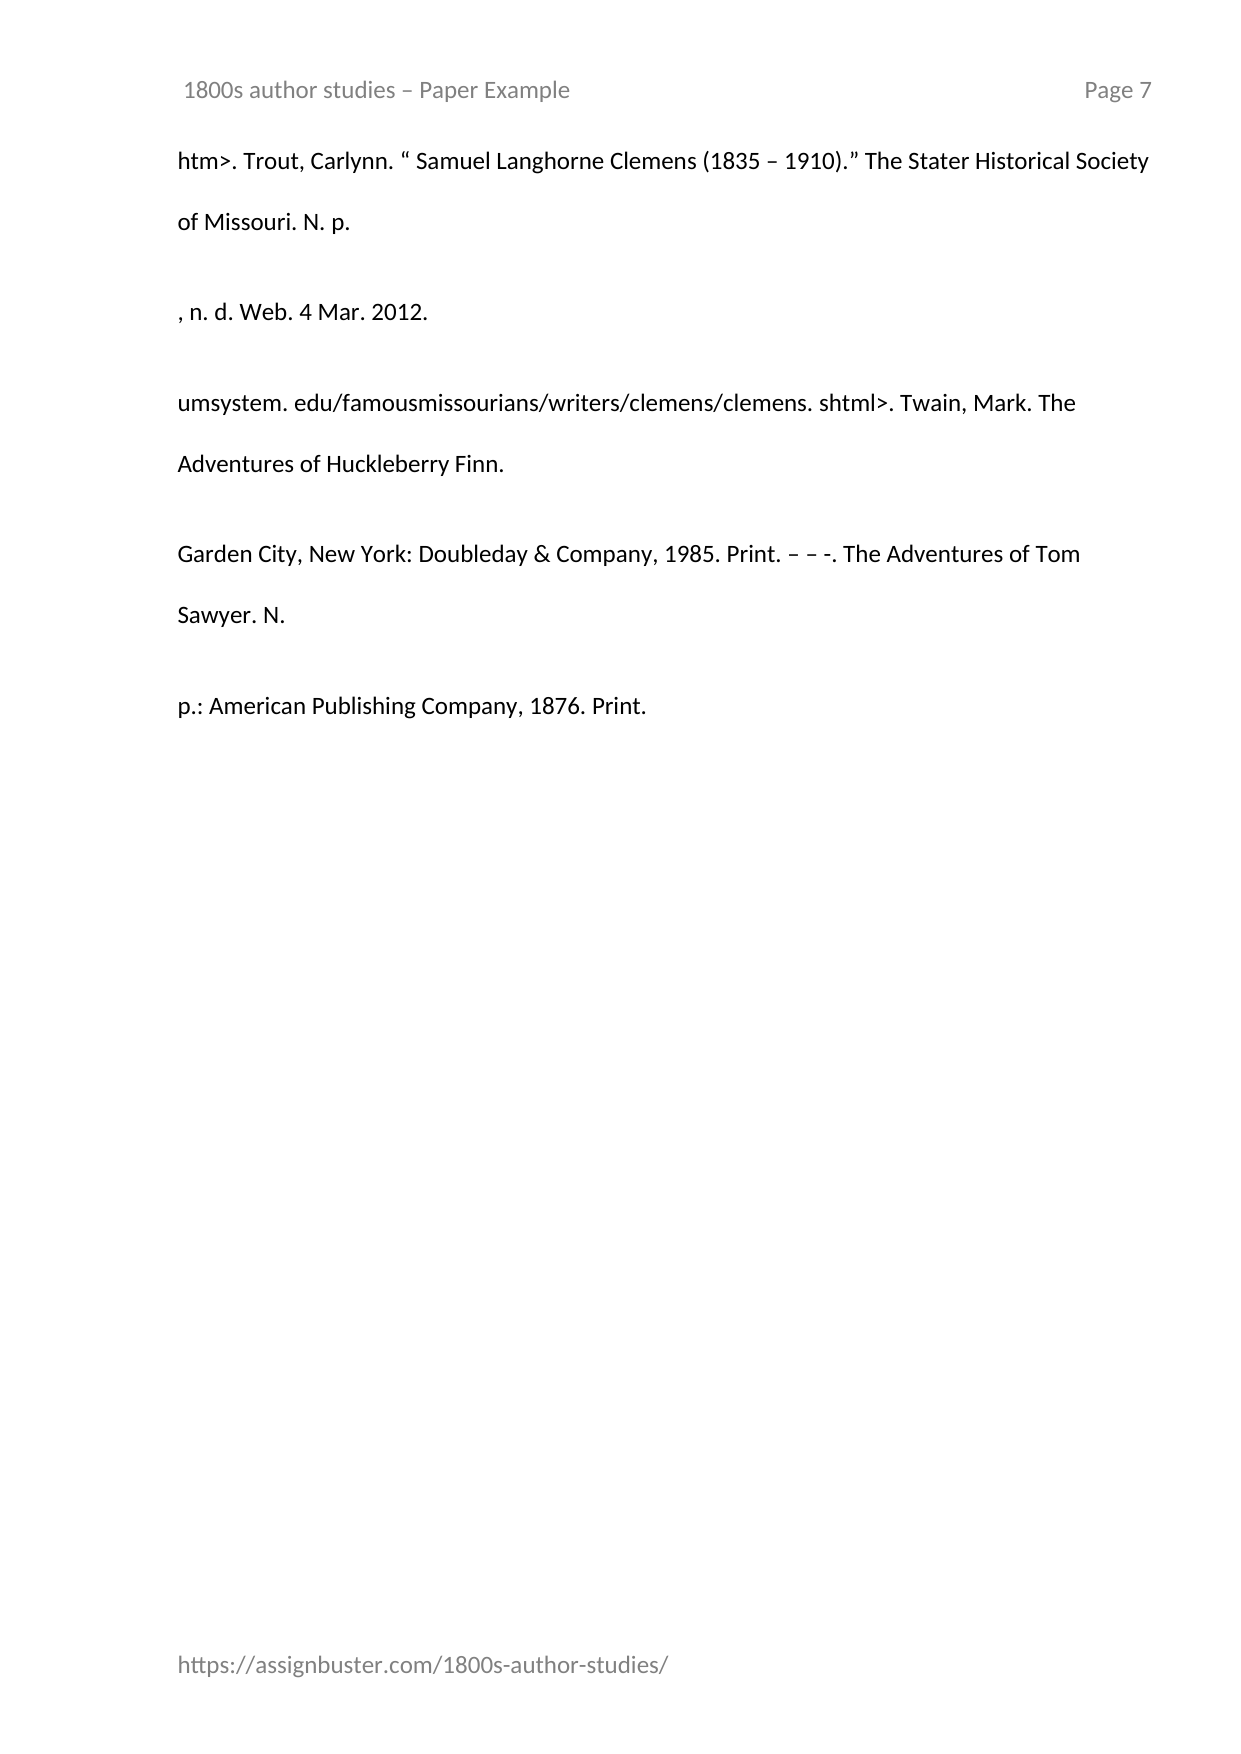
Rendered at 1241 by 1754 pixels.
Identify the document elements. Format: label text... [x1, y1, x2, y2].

text htm>. Trout, Carlynn. “ Samuel Langhorne Clemens (1835 – 1910).” The Stater Historical Society of Missouri. N. p. [177, 145, 1152, 237]
text , n. d. Web. 4 Mar. 2012. [177, 297, 1152, 327]
text umsystem. edu/famousmissourians/writers/clemens/clemens. shtml>. Twain, Mark. The Adventures of Huckleberry Finn. [177, 387, 1152, 479]
text Garden City, New York: Doubleday & Company, 1985. Print. – – -. The Adventures of Tom Sawyer. N. [177, 539, 1152, 630]
text p.: American Publishing Company, 1876. Print. [177, 690, 1152, 721]
